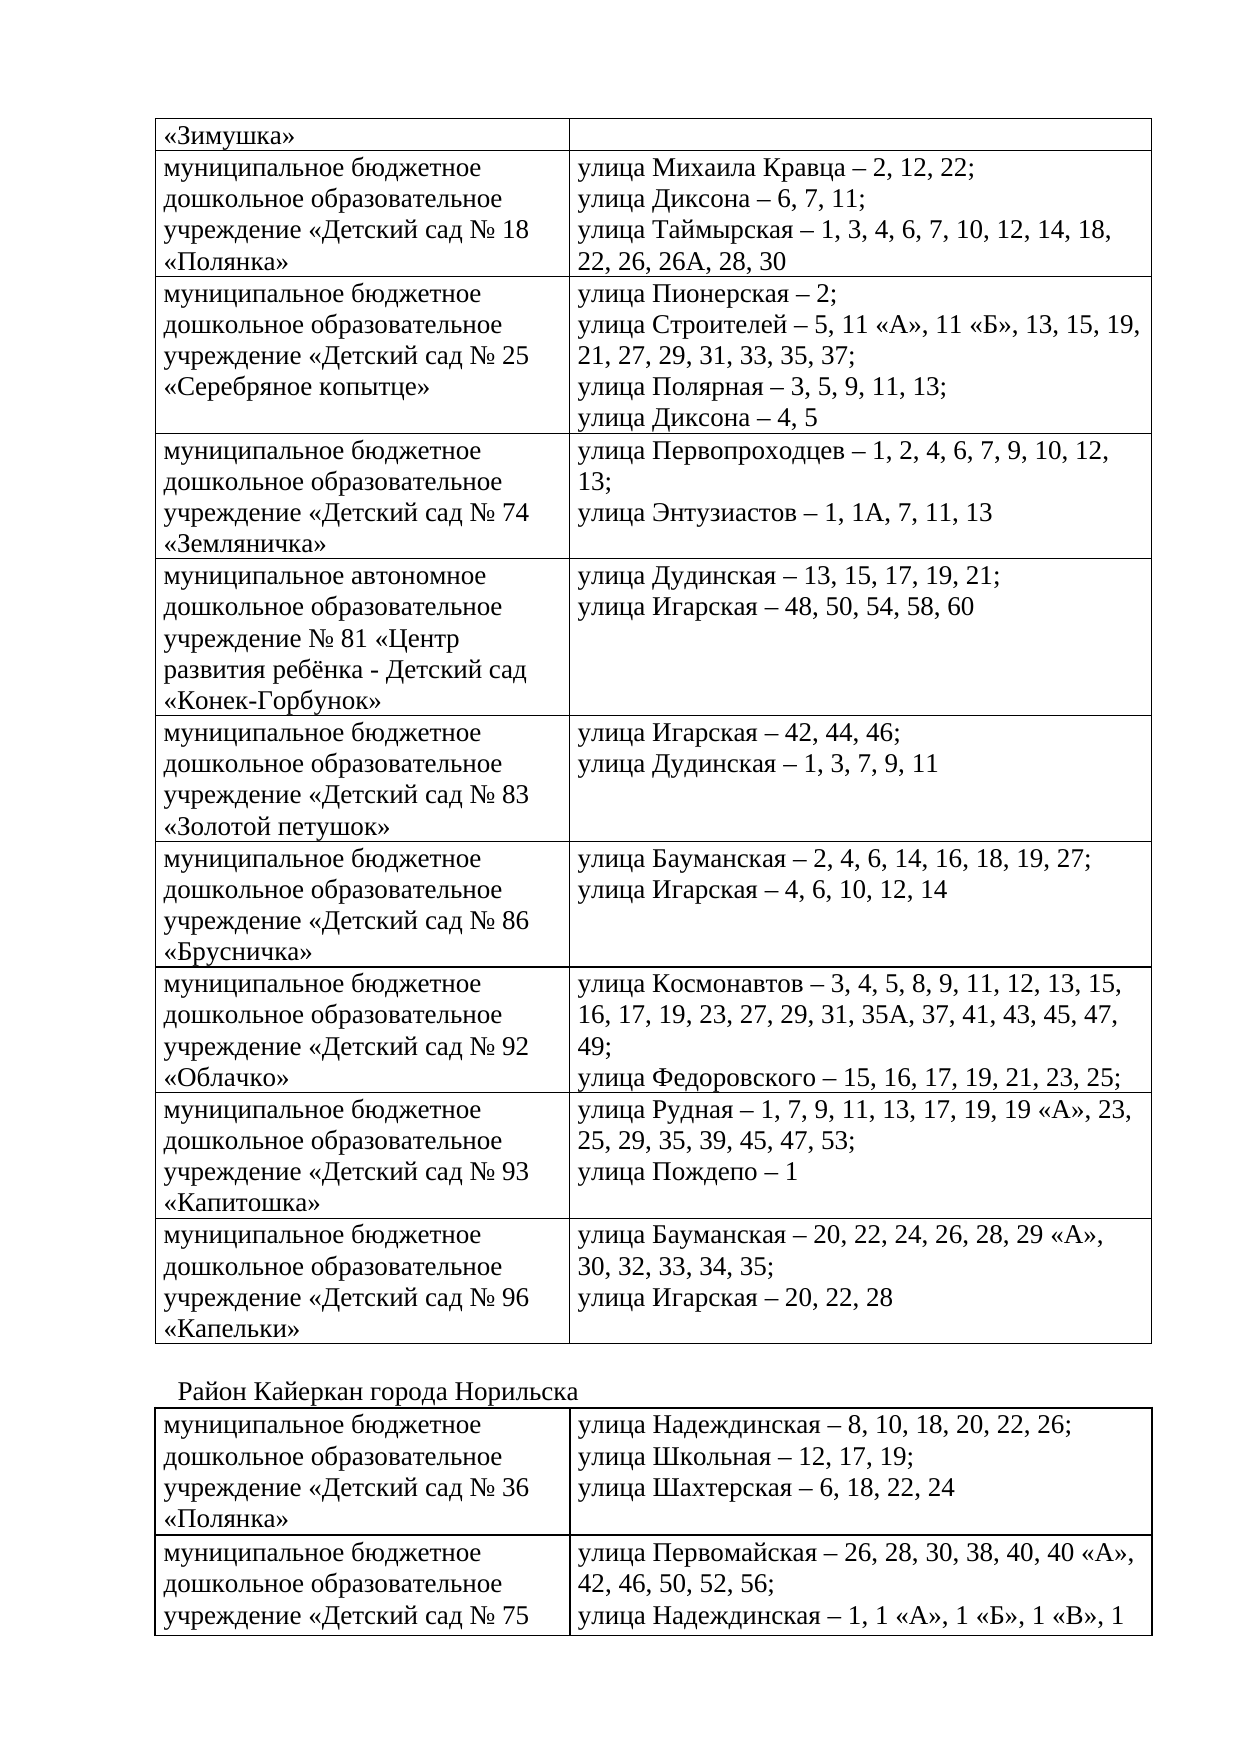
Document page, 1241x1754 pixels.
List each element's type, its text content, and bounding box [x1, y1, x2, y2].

table_cell муниципальное бюджетное дошкольное образовательное учреждение «Детский сад № 86 «Брусничка» [156, 842, 569, 966]
table_cell муниципальное бюджетное дошкольное образовательное учреждение «Детский сад № 83 «Золотой петушок» [156, 716, 569, 841]
table_cell улица Игарская – 42, 44, 46; улица Дудинская – 1, 3, 7, 9, 11 [570, 716, 1151, 841]
table_cell муниципальное бюджетное дошкольное образовательное учреждение «Детский сад № 93 «Капитошка» [156, 1093, 569, 1218]
table_cell улица Рудная – 1, 7, 9, 11, 13, 17, 19, 19 «А», 23, 25, 29, 35, 39, 45, 47, 53; улица Пождепо – 1 [570, 1093, 1151, 1218]
table_header муниципальное бюджетное дошкольное образовательное учреждение «Детский сад № 36 «Полянка» [156, 1409, 569, 1534]
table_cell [156, 119, 569, 150]
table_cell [156, 1536, 569, 1635]
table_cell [570, 119, 1151, 150]
table_cell муниципальное автономное дошкольное образовательное учреждение № 81 «Центр развития ребёнка - Детский сад «Конек-Горбунок» [156, 559, 569, 715]
table_cell улица Дудинская – 13, 15, 17, 19, 21; улица Игарская – 48, 50, 54, 58, 60 [570, 559, 1151, 715]
table_cell муниципальное бюджетное дошкольное образовательное учреждение «Детский сад № 18 «Полянка» [156, 151, 569, 276]
table_header улица Надеждинская – 8, 10, 18, 20, 22, 26; улица Школьная – 12, 17, 19; улица Шахтерская – 6, 18, 22, 24 [571, 1409, 1151, 1534]
table_cell улица Бауманская – 20, 22, 24, 26, 28, 29 «А», 30, 32, 33, 34, 35; улица Игарская – 20, 22, 28 [570, 1219, 1151, 1343]
table_cell муниципальное бюджетное дошкольное образовательное учреждение «Детский сад № 74 «Земляничка» [156, 434, 569, 558]
table_cell улица Бауманская – 2, 4, 6, 14, 16, 18, 19, 27; улица Игарская – 4, 6, 10, 12, 14 [570, 842, 1151, 966]
table_cell улица Михаила Кравца – 2, 12, 22; улица Диксона – 6, 7, 11; улица Таймырская – 1, 3, 4, 6, 7, 10, 12, 14, 18, 22, 26, 26А, 28, 30 [570, 151, 1151, 276]
table_cell улица Первопроходцев – 1, 2, 4, 6, 7, 9, 10, 12, 13; улица Энтузиастов – 1, 1А, 7, 11, 13 [570, 434, 1151, 558]
text Район Кайеркан города Норильска [177, 1375, 1152, 1407]
table_cell улица Пионерская – 2; улица Строителей – 5, 11 «А», 11 «Б», 13, 15, 19, 21, 27, 29, 31, 33, 35, 37; улица Полярная – 3, 5, 9, 11, 13; улица Диксона – 4, 5 [570, 277, 1151, 433]
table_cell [571, 1536, 1151, 1635]
table_cell муниципальное бюджетное дошкольное образовательное учреждение «Детский сад № 92 «Облачко» [156, 968, 569, 1092]
table_cell муниципальное бюджетное дошкольное образовательное учреждение «Детский сад № 96 «Капельки» [156, 1219, 569, 1343]
table_cell муниципальное бюджетное дошкольное образовательное учреждение «Детский сад № 25 «Серебряное копытце» [156, 277, 569, 433]
table_cell улица Космонавтов – 3, 4, 5, 8, 9, 11, 12, 13, 15, 16, 17, 19, 23, 27, 29, 31, 35А, 37, 41, 43, 45, 47, 49; улица Федоровского – 15, 16, 17, 19, 21, 23, 25; [570, 968, 1151, 1092]
